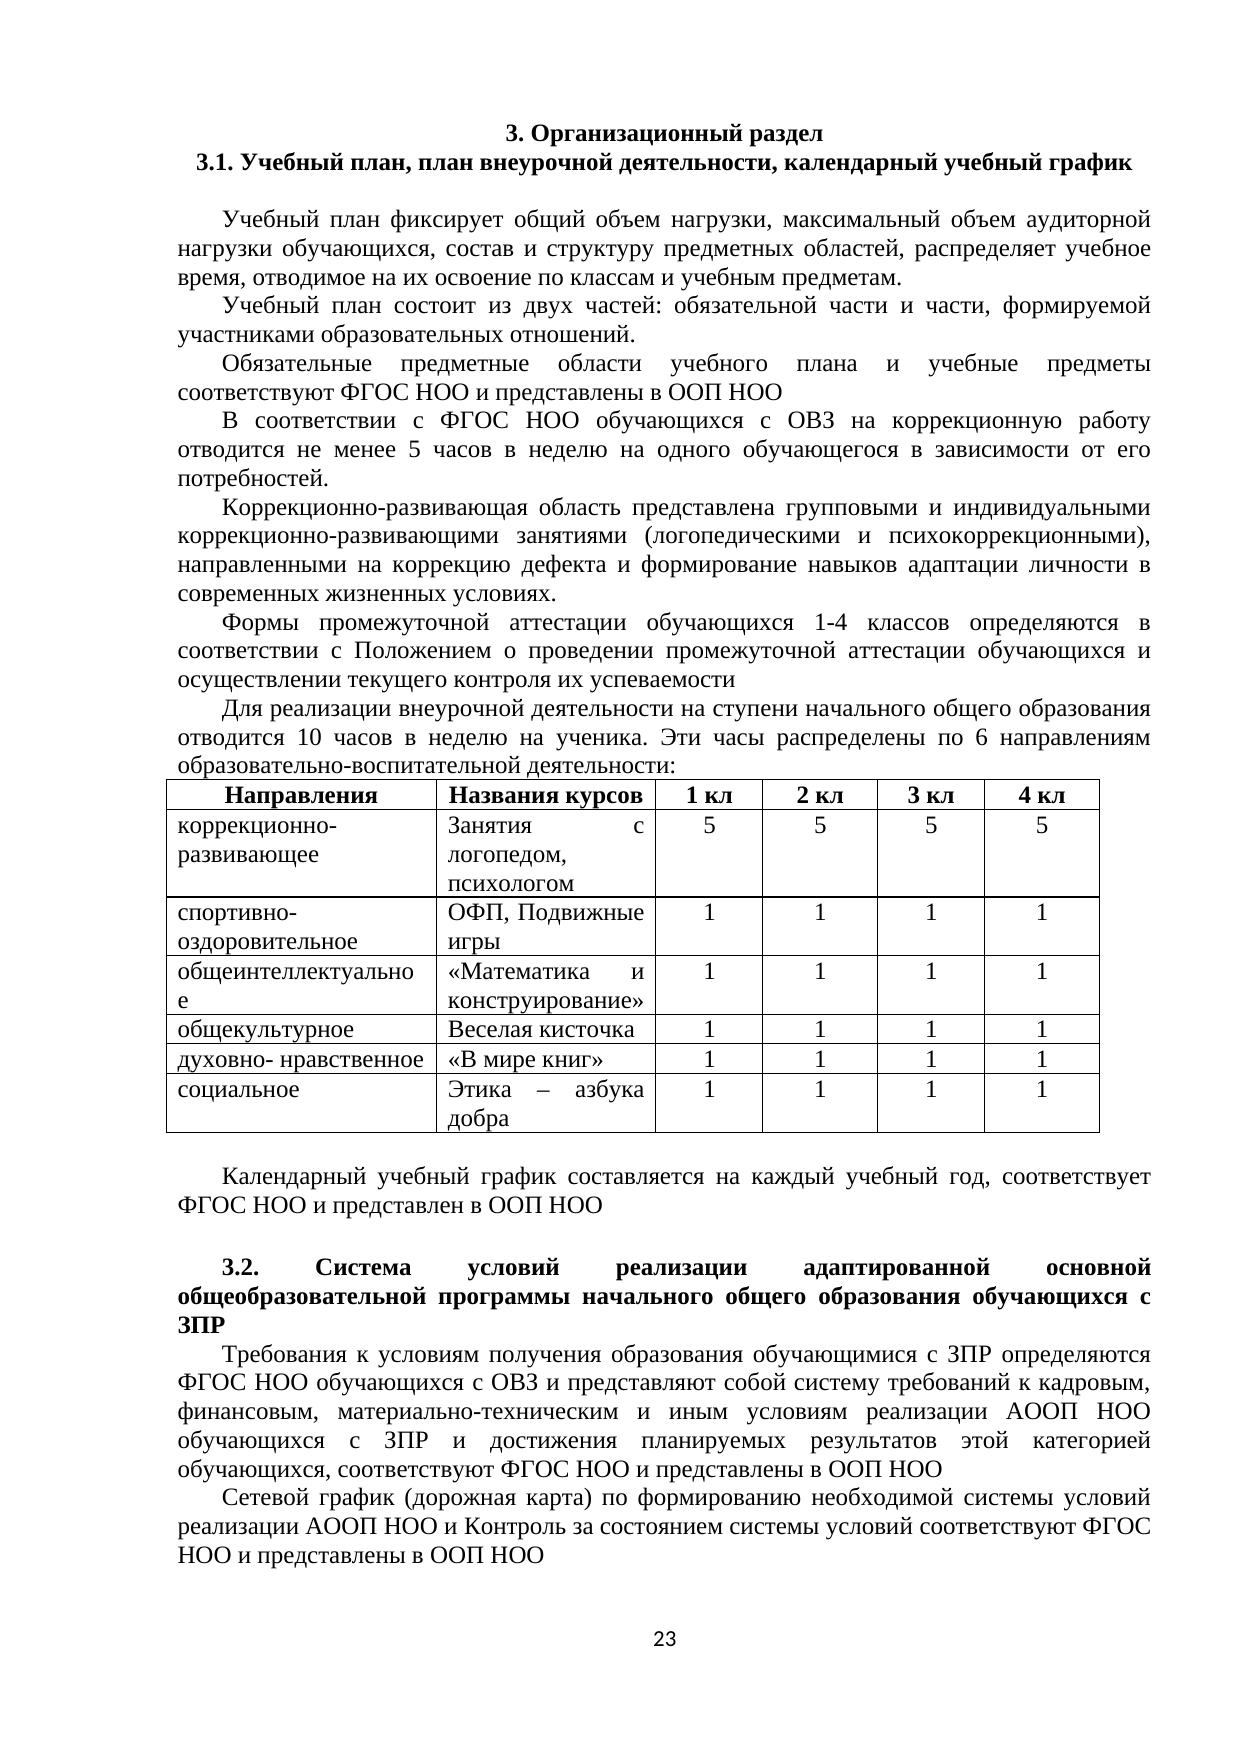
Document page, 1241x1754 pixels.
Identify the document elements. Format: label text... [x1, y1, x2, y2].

table_cell 1 [656, 1044, 762, 1073]
table_cell 1 [985, 898, 1099, 955]
table_cell социальное [167, 1074, 436, 1132]
text Требования к условиям получения образования обучающимися с ЗПР определяются ФГОС НОО обучающихся с ОВЗ и представляют собой систему требований к кадровым, финансовым, материально-техническим и иным условиям реализации АООП НОО обучающихся с ЗПР и достижения планируемых результатов этой категорией обучающихся, соответствуют ФГОС НОО и представлены в ООП НОО [177, 1339, 1152, 1482]
text Коррекционно-развивающая область представлена групповыми и индивидуальными коррекционно-развивающими занятиями (логопедическими и психокоррекционными), направленными на коррекцию дефекта и формирование навыков адаптации личности в современных жизненных условиях. [177, 492, 1152, 607]
text 3.1. Учебный план, план внеурочной деятельности, календарный учебный график [177, 147, 1152, 176]
table_cell 5 [985, 810, 1099, 896]
table_cell «Математика и конструирование» [437, 956, 655, 1013]
table_cell 1 [656, 1074, 762, 1132]
table_cell 1 [985, 1015, 1099, 1043]
table_cell коррекционно-развивающее [167, 810, 436, 896]
text Для реализации внеурочной деятельности на ступени начального общего образования отводится 10 часов в неделю на ученика. Эти часы распределены по 6 направлениям образовательно-воспитательной деятельности: [177, 693, 1152, 779]
table_cell 1 [763, 956, 877, 1013]
table_cell 1 [878, 1044, 984, 1073]
text Обязательные предметные области учебного плана и учебные предметы соответствуют ФГОС НОО и представлены в ООП НОО [177, 348, 1152, 406]
table_header Направления [167, 780, 436, 809]
table_cell 1 [985, 1074, 1099, 1132]
table_header 2 кл [763, 780, 877, 809]
table_header Названия курсов [437, 780, 655, 809]
table_cell Веселая кисточка [437, 1015, 655, 1043]
text 3.2. Система условий реализации адаптированной основной общеобразовательной программы начального общего образования обучающихся с ЗПР [177, 1252, 1152, 1339]
table_header 4 кл [985, 780, 1099, 809]
table_cell общекультурное [167, 1015, 436, 1043]
table_cell 1 [878, 898, 984, 955]
table_cell 5 [878, 810, 984, 896]
table_cell 1 [985, 956, 1099, 1013]
table_cell 1 [656, 898, 762, 955]
table_cell «В мире книг» [437, 1044, 655, 1073]
table_cell 1 [878, 1015, 984, 1043]
text Формы промежуточной аттестации обучающихся 1-4 классов определяются в соответствии с Положением о проведении промежуточной аттестации обучающихся и осуществлении текущего контроля их успеваемости [177, 607, 1152, 693]
text Учебный план фиксирует общий объем нагрузки, максимальный объем аудиторной нагрузки обучающихся, состав и структуру предметных областей, распределяет учебное время, отводимое на их освоение по классам и учебным предметам. [177, 204, 1152, 291]
text 3. Организационный раздел [177, 118, 1152, 147]
table_cell 1 [985, 1044, 1099, 1073]
table_cell 1 [763, 1044, 877, 1073]
table_cell спортивно-оздоровительное [167, 898, 436, 955]
text Сетевой график (дорожная карта) по формированию необходимой системы условий реализации АООП НОО и Контроль за состоянием системы условий соответствуют ФГОС НОО и представлены в ООП НОО [177, 1482, 1152, 1569]
table_cell 5 [656, 810, 762, 896]
table_cell ОФП, Подвижные игры [437, 898, 655, 955]
table_cell 1 [656, 1015, 762, 1043]
table_header 1 кл [656, 780, 762, 809]
table_header 3 кл [878, 780, 984, 809]
table_cell 5 [763, 810, 877, 896]
table_cell Занятия с логопедом, психологом [437, 810, 655, 896]
table_cell 1 [763, 1074, 877, 1132]
table_cell общеинтеллектуальное [167, 956, 436, 1013]
text В соответствии с ФГОС НОО обучающихся с ОВЗ на коррекционную работу отводится не менее 5 часов в неделю на одного обучающегося в зависимости от его потребностей. [177, 406, 1152, 492]
table_cell духовно- нравственное [167, 1044, 436, 1073]
text Календарный учебный график составляется на каждый учебный год, соответствует ФГОС НОО и представлен в ООП НОО [177, 1161, 1152, 1219]
table_cell Этика – азбука добра [437, 1074, 655, 1132]
text Учебный план состоит из двух частей: обязательной части и части, формируемой участниками образовательных отношений. [177, 291, 1152, 348]
table_cell 1 [763, 898, 877, 955]
table_cell 1 [656, 956, 762, 1013]
table_cell 1 [878, 956, 984, 1013]
table_cell 1 [878, 1074, 984, 1132]
table_cell 1 [763, 1015, 877, 1043]
